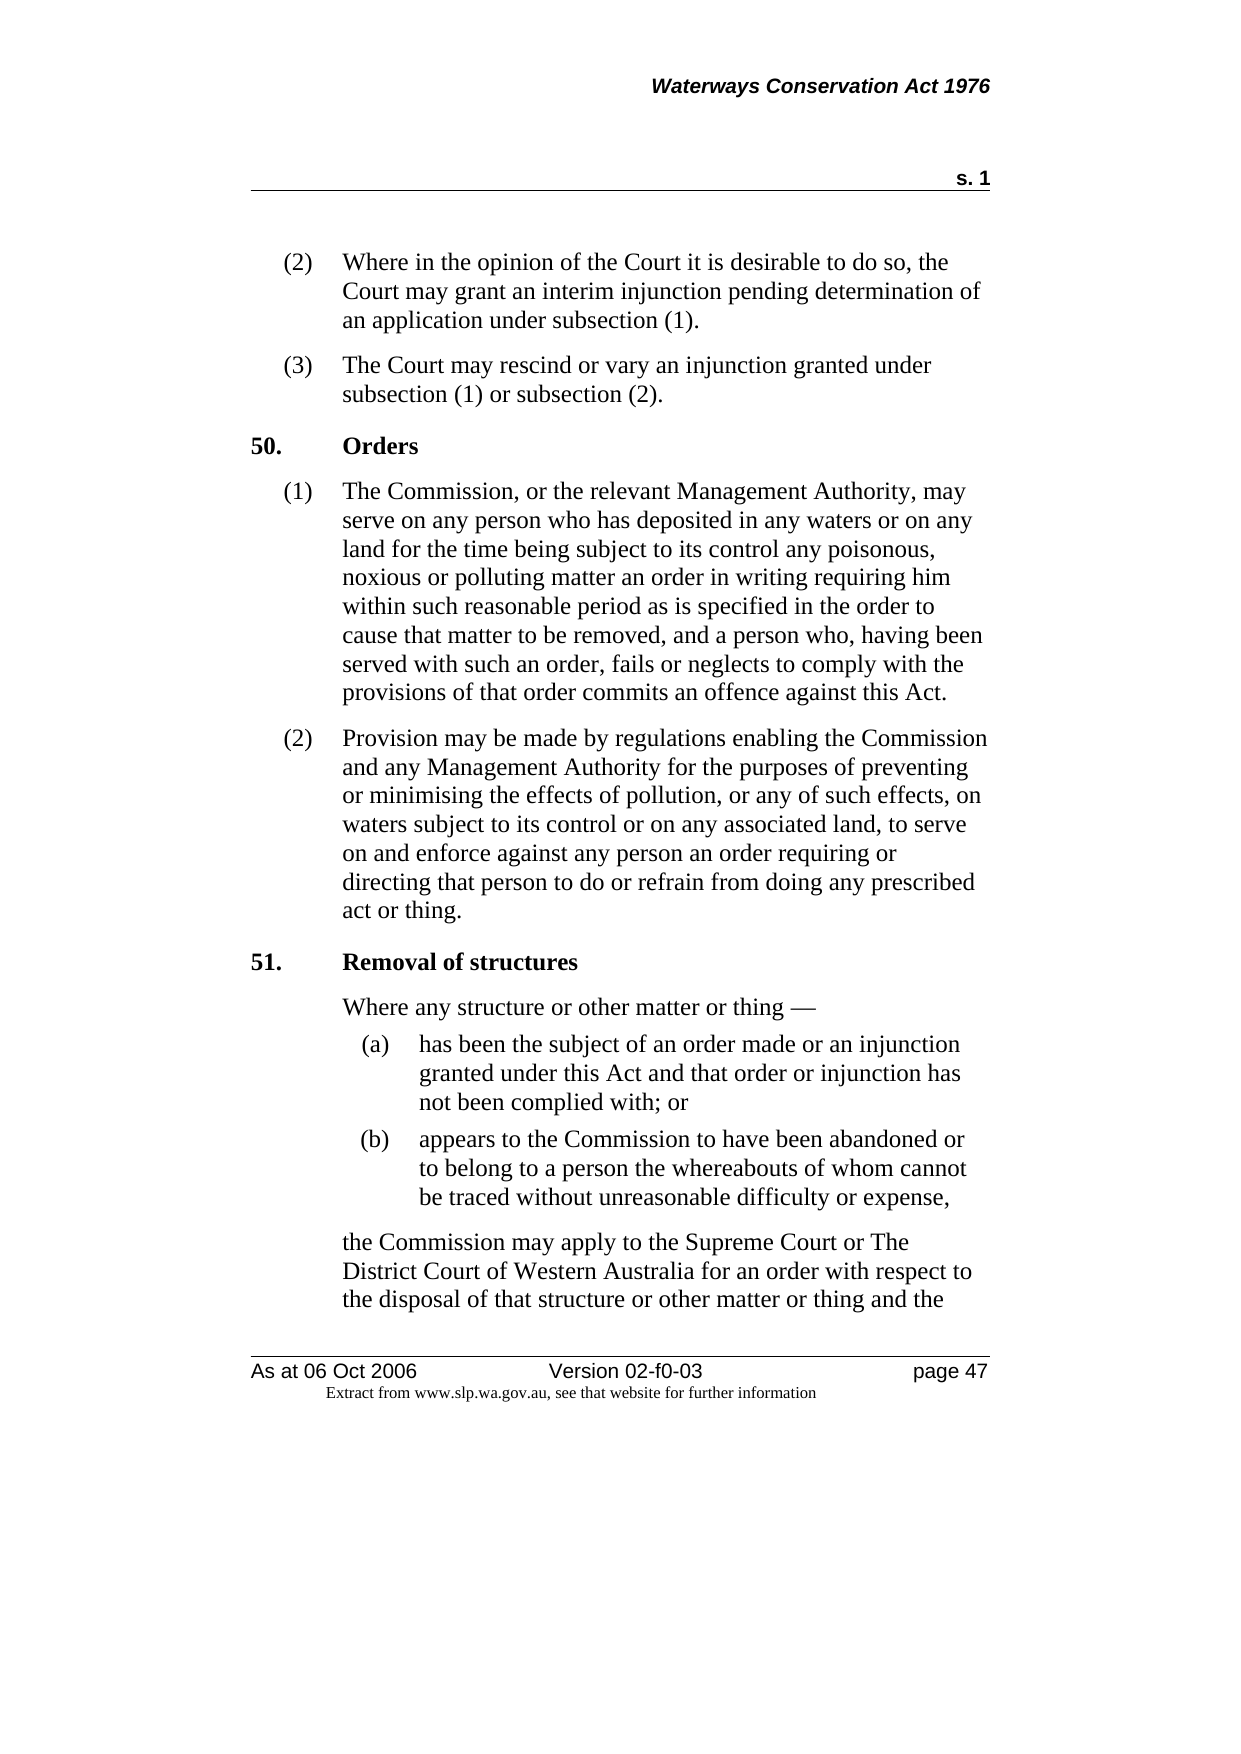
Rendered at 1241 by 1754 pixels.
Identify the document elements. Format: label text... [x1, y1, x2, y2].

text (1) The Commission, or the relevant Management Authority, may serve on any person who has deposited in any waters or on any land for the time being subject to its control any poisonous, noxious or polluting matter an order in writing requiring him within such reasonable period as is specified in the order to cause that matter to be removed, and a person who, having been served with such an order, fails or neglects to comply with the provisions of that order commits an offence against this Act. [251, 476, 990, 706]
text (2) Provision may be made by regulations enabling the Commission and any Management Authority for the purposes of preventing or minimising the effects of pollution, or any of such effects, on waters subject to its control or on any associated land, to serve on and enforce against any person an order requiring or directing that person to do or refrain from doing any prescribed act or thing. [251, 723, 990, 924]
text (a) has been the subject of an order made or an injunction granted under this Act and that order or injunction has not been complied with; or [251, 1029, 990, 1116]
text Where any structure or other matter or thing — [251, 992, 990, 1021]
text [251, 1227, 990, 1313]
text (3) The Court may rescind or vary an injunction granted under subsection (1) or subsection (2). [251, 350, 990, 408]
subtitle 51. Removal of structures [251, 947, 990, 976]
text (b) appears to the Commission to have been abandoned or to belong to a person the whereabouts of whom cannot be traced without unreasonable difficulty or expense, [251, 1124, 990, 1210]
text (2) Where in the opinion of the Court it is desirable to do so, the Court may grant an interim injunction pending determination of an application under subsection (1). [251, 247, 990, 334]
subtitle 50. Orders [251, 431, 990, 459]
